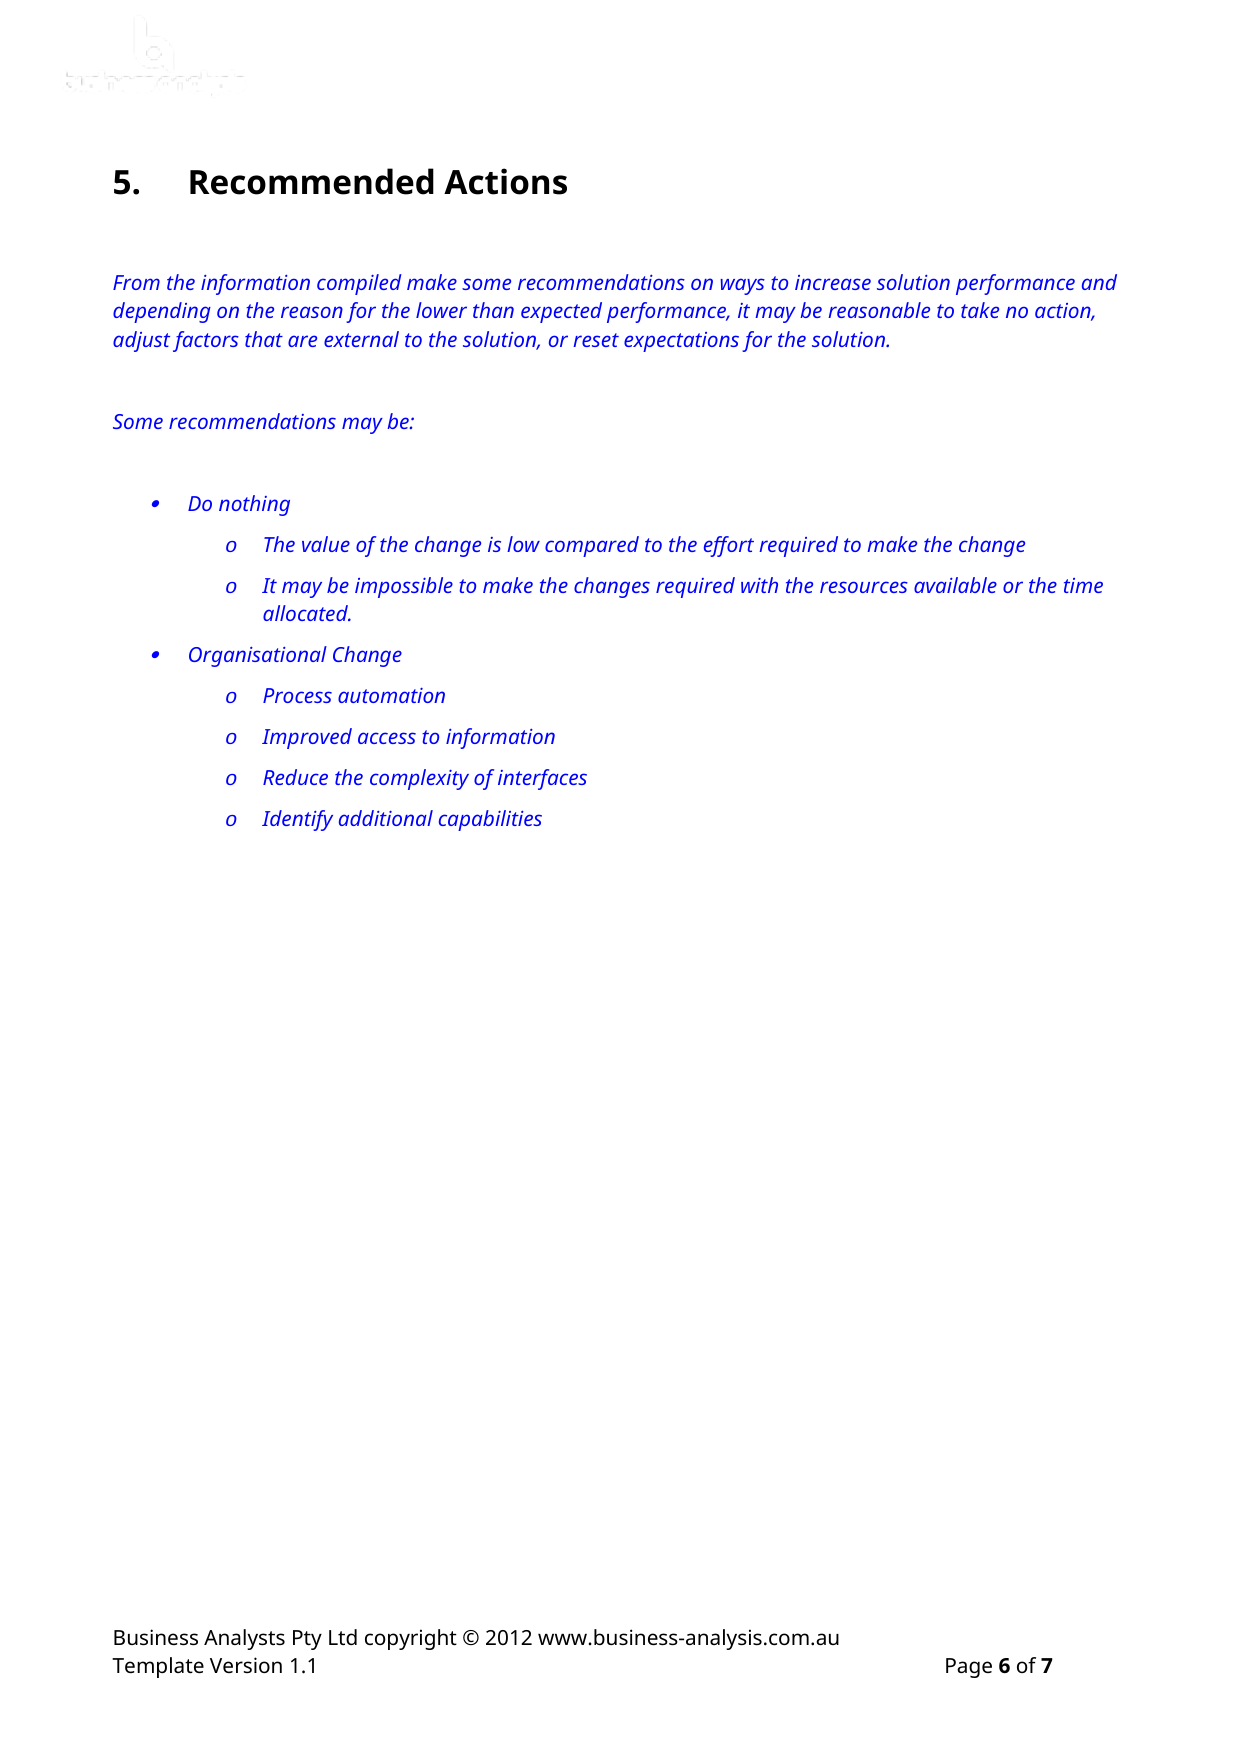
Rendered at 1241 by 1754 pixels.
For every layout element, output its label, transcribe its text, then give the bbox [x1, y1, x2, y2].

text From the information compiled make some recommendations on ways to increase solution performance and depending on the reason for the lower than expected performance, it may be reasonable to take no action, adjust factors that are external to the solution, or reset expectations for the solution. [112, 268, 1128, 353]
list Organisational Change [150, 640, 1128, 669]
list Reduce the complexity of interfaces [225, 763, 1128, 792]
list The value of the change is low compared to the effort required to make the change [225, 530, 1128, 558]
picture [9, 0, 299, 115]
list Process automation [225, 681, 1128, 710]
text Some recommendations may be: [112, 407, 1128, 435]
list It may be impossible to make the changes required with the resources available or the time allocated. [225, 571, 1128, 628]
list Improved access to information [225, 722, 1128, 751]
subtitle Recommended Actions [112, 159, 1128, 204]
list Do nothing [150, 489, 1128, 517]
list Identify additional capabilities [225, 804, 1128, 833]
